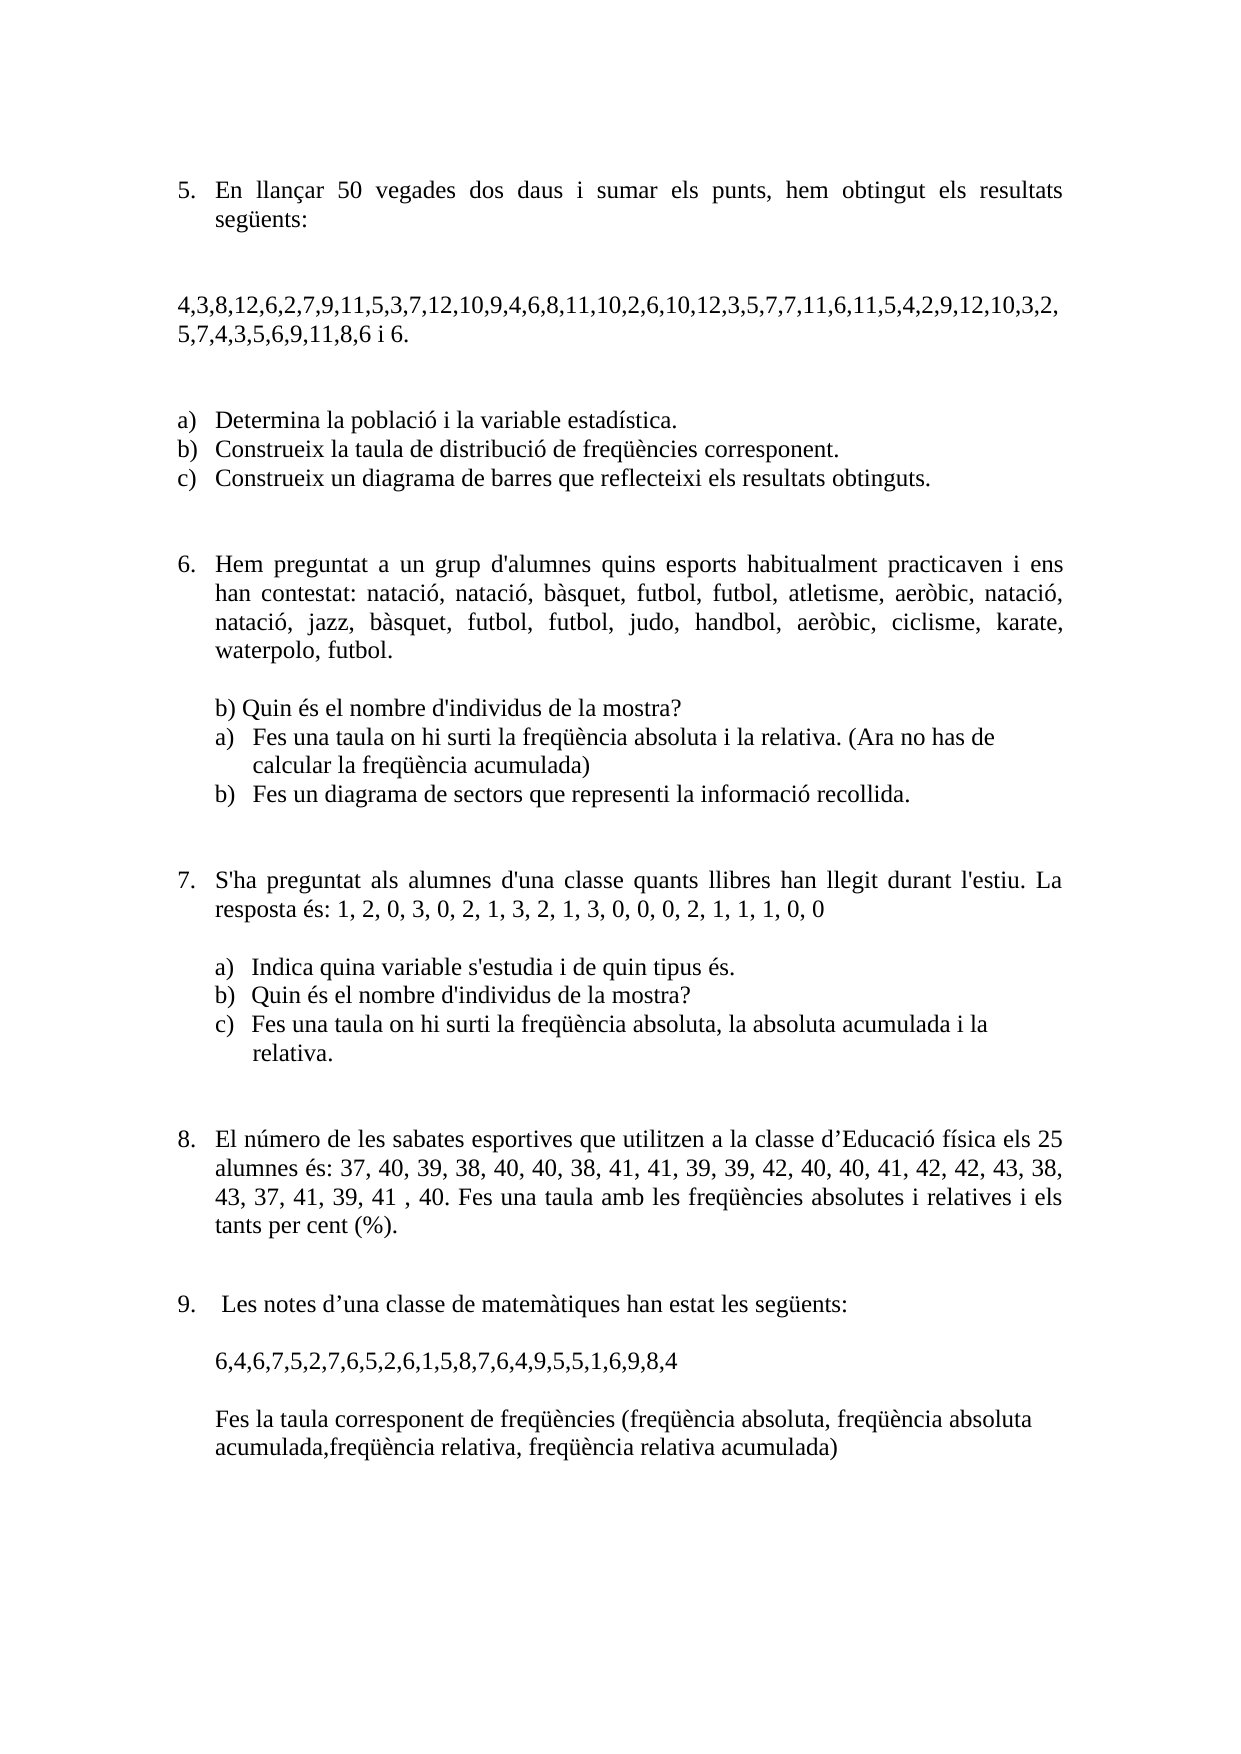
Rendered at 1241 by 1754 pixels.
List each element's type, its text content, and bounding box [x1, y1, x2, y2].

list Fes una taula on hi surti la freqüència absoluta i la relativa. (Ara no has de calcular la freqüència acumulada) [215, 722, 1064, 779]
list Hem preguntat a un grup d'alumnes quins esports habitualment practicaven i ens han contestat: natació, natació, bàsquet, futbol, futbol, atletisme, aeròbic, natació, natació, jazz, bàsquet, futbol, futbol, judo, handbol, aeròbic, ciclisme, karate, waterpolo, futbol. [177, 549, 1064, 664]
list Indica quina variable s'estudia i de quin tipus és. [214, 952, 1188, 980]
list Determina la població i la variable estadística. [177, 405, 1188, 434]
list Construeix la taula de distribució de freqüències corresponent. [177, 434, 1188, 463]
list El número de les sabates esportives que utilitzen a la classe d’Educació física els 25 alumnes és: 37, 40, 39, 38, 40, 40, 38, 41, 41, 39, 39, 42, 40, 40, 41, 42, 42, 43, 38, 43, 37, 41, 39, 41 , 40. Fes una taula amb les freqüències absolutes i relatives i els tants per cent (%). [177, 1124, 1064, 1239]
list Construeix un diagrama de barres que reflecteixi els resultats obtinguts. [177, 463, 1188, 492]
text b) Quin és el nombre d'individus de la mostra? [215, 693, 1188, 722]
list Fes un diagrama de sectors que representi la informació recollida. [214, 779, 1188, 808]
list Fes una taula on hi surti la freqüència absoluta, la absoluta acumulada i la relativa. [215, 1009, 1064, 1067]
list Quin és el nombre d'individus de la mostra? [214, 980, 1188, 1009]
list Les notes d’una classe de matemàtiques han estat les següents: 6,4,6,7,5,2,7,6,5,2,6,1,5,8,7,6,4,9,5,5,1,6,9,8,4 [177, 1289, 848, 1375]
list S'ha preguntat als alumnes d'una classe quants llibres han llegit durant l'estiu. La resposta és: 1, 2, 0, 3, 0, 2, 1, 3, 2, 1, 3, 0, 0, 0, 2, 1, 1, 1, 0, 0 [177, 865, 1064, 923]
text Fes la taula corresponent de freqüències (freqüència absoluta, freqüència absoluta acumulada,freqüència relativa, freqüència relativa acumulada) [215, 1404, 1188, 1461]
text 5,7,4,3,5,6,9,11,8,6 i 6. [177, 319, 1188, 348]
text 4,3,8,12,6,2,7,9,11,5,3,7,12,10,9,4,6,8,11,10,2,6,10,12,3,5,7,7,11,6,11,5,4,2,9,12,10,3,2, [177, 290, 1188, 319]
list En llançar 50 vegades dos daus i sumar els punts, hem obtingut els resultats següents: [177, 175, 1064, 233]
